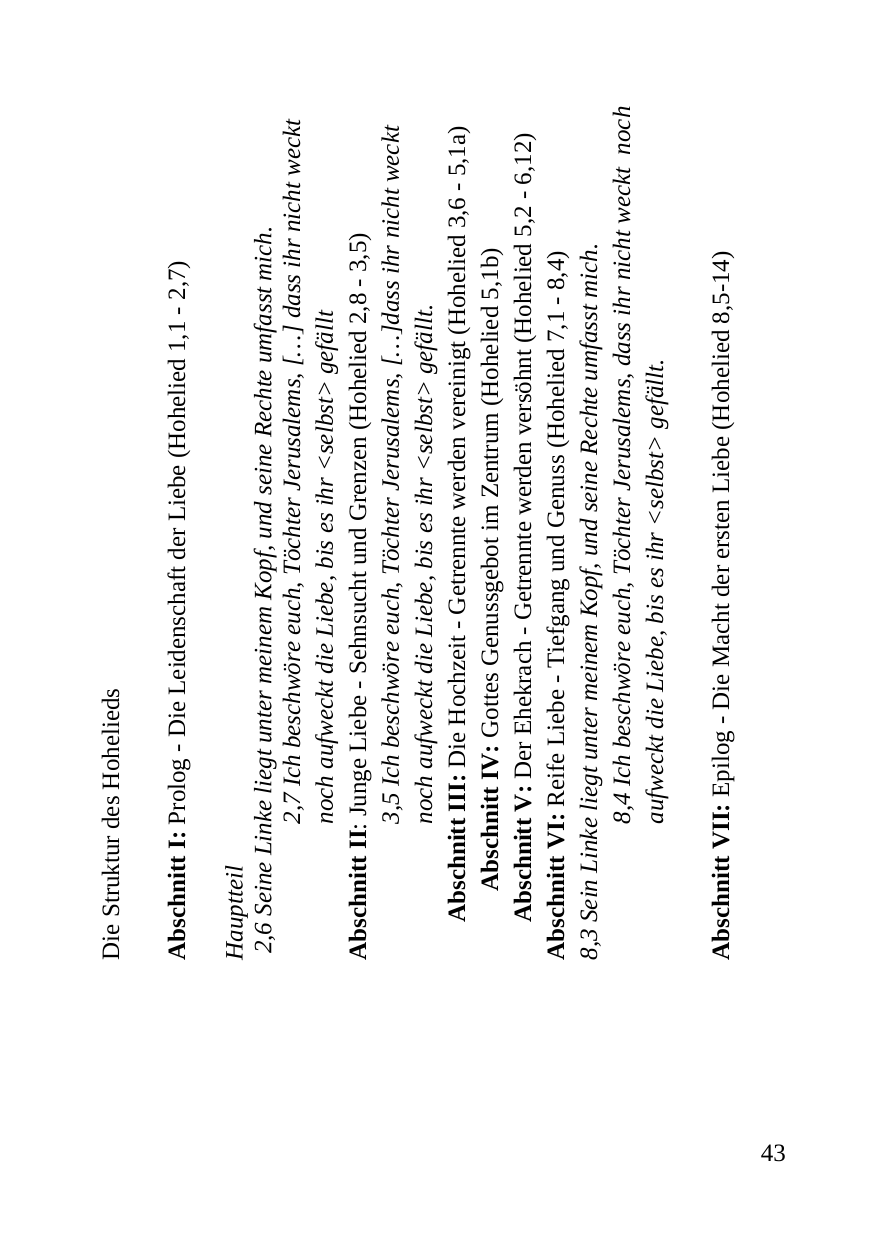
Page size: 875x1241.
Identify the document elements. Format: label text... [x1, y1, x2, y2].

table_header Die Struktur des Hohelieds Abschnitt I: Prolog - Die Leidenschaft der Liebe (Hohelied 1,1 - 2,7) Hauptteil 2,6 Seine Linke liegt unter meinem Kopf, und seine Rechte umfasst mich. 2,7 Ich beschwöre euch, Töchter Jerusalems, […] dass ihr nicht weckt noch aufweckt die Liebe, bis es ihr <selbst> gefällt Abschnitt II: Junge Liebe - Sehnsucht und Grenzen (Hohelied 2,8 - 3,5) 3,5 Ich beschwöre euch, Töchter Jerusalems, […]dass ihr nicht weckt noch aufweckt die Liebe, bis es ihr <selbst> gefällt. Abschnitt III: Die Hochzeit - Getrennte werden vereinigt (Hohelied 3,6 - 5,1a) Abschnitt IV: Gottes Genussgebot im Zentrum (Hohelied 5,1b) Abschnitt V: Der Ehekrach - Getrennte werden versöhnt (Hohelied 5,2 - 6,12) Abschnitt VI: Reife Liebe - Tiefgang und Genuss (Hohelied 7,1 - 8,4) 8,3 Sein Linke liegt unter meinem Kopf, und seine Rechte umfasst mich. 8,4 Ich beschwöre euch, Töchter Jerusalems, dass ihr nicht weckt noch aufweckt die Liebe, bis es ihr <selbst> gefällt. Abschnitt VII: Epilog - Die Macht der ersten Liebe (Hohelied 8,5-14) [59, 59, 783, 972]
